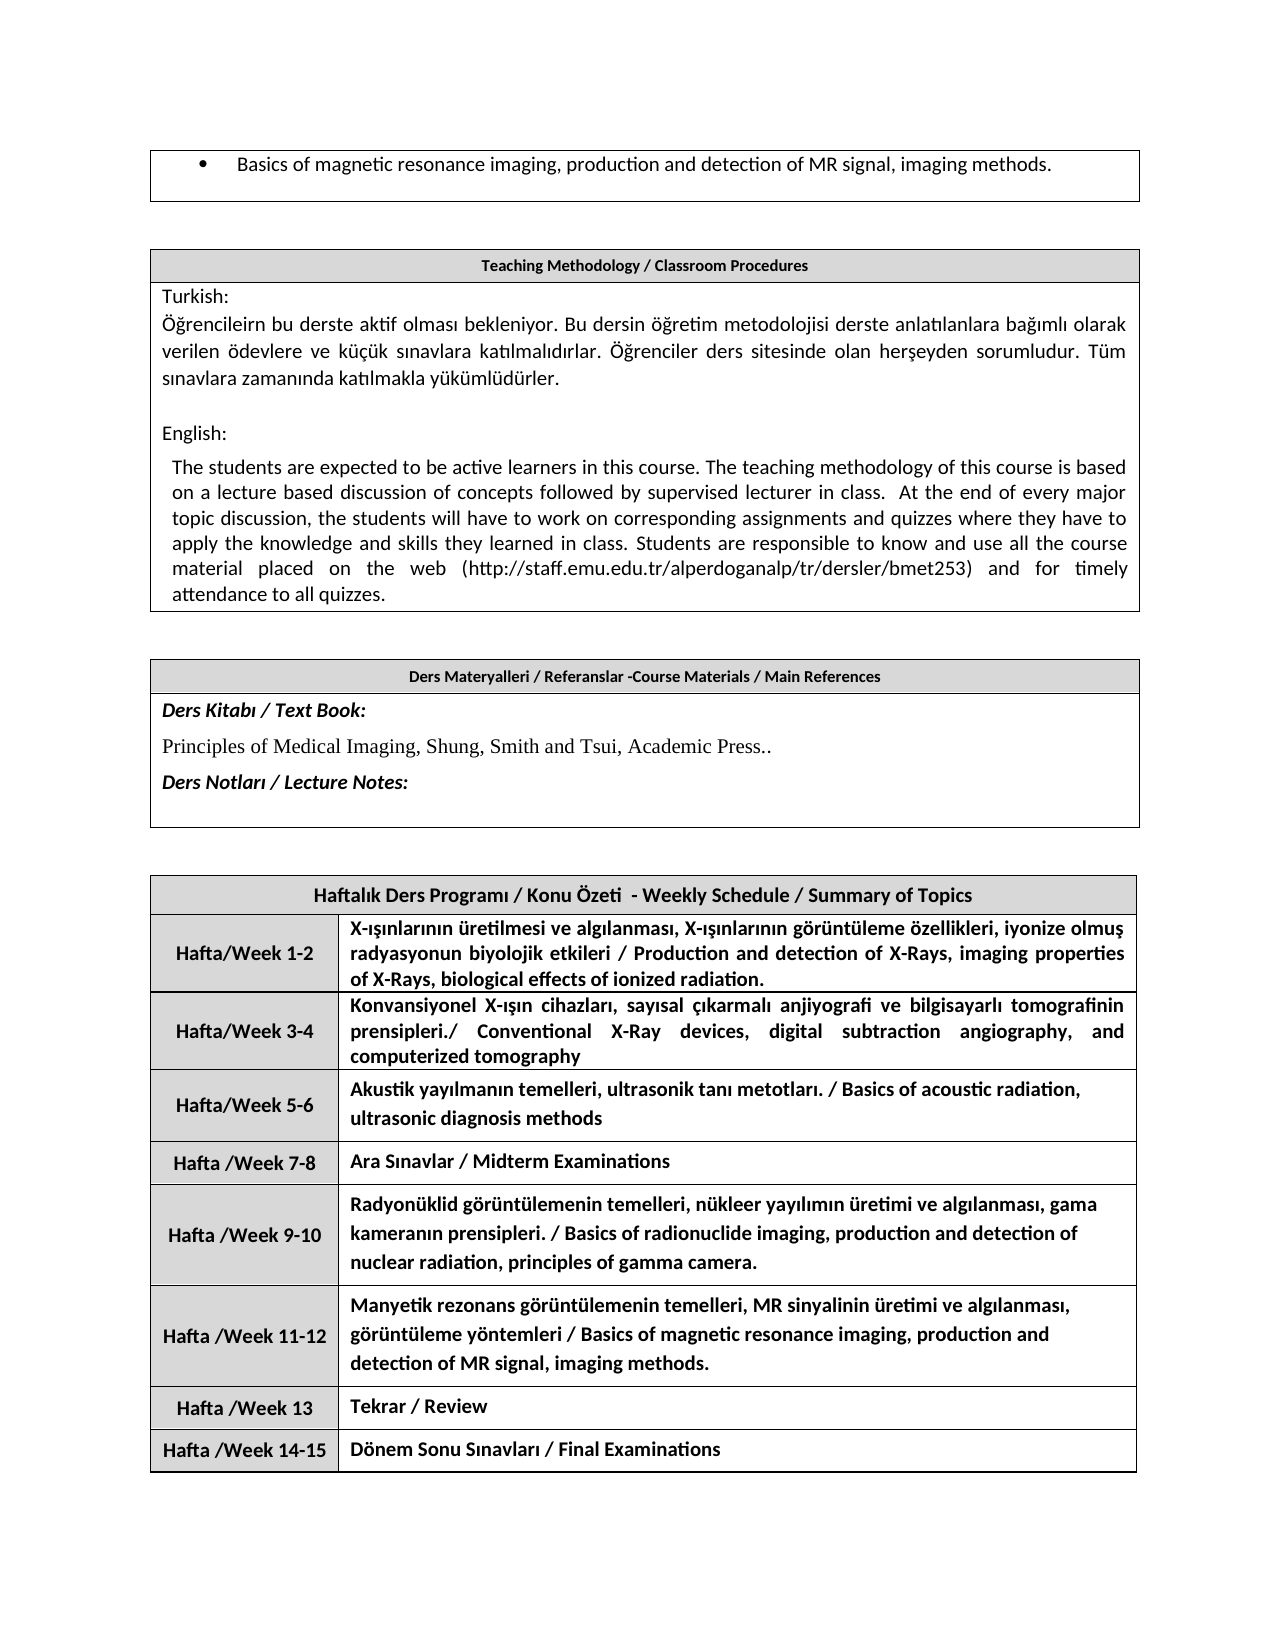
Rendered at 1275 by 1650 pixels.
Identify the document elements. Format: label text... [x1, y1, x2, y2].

table_cell Hafta /Week 7-8 [151, 1142, 338, 1183]
table_header Teaching Methodology / Classroom Procedures [151, 250, 1139, 282]
table_cell Hafta/Week 1-2 [151, 915, 338, 991]
table_cell Dönem Sonu Sınavları / Final Examinations [339, 1430, 1136, 1471]
table_cell Hafta /Week 13 [151, 1387, 338, 1428]
table_cell Hafta/Week 3-4 [151, 993, 338, 1069]
table_cell Hafta /Week 11-12 [151, 1286, 338, 1386]
table_cell Akustik yayılmanın temelleri, ultrasonik tanı metotları. / Basics of acoustic radiation, ultrasonic diagnosis methods [339, 1070, 1136, 1141]
table_cell Manyetik rezonans görüntülemenin temelleri, MR sinyalinin üretimi ve algılanması, görüntüleme yöntemleri / Basics of magnetic resonance imaging, production and detection of MR signal, imaging methods. [339, 1286, 1136, 1386]
table_cell Ders Kitabı / Text Book: Principles of Medical Imaging, Shung, Smith and Tsui, Academic Press.. Ders Notları / Lecture Notes: [151, 694, 1139, 827]
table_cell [151, 151, 1139, 201]
table_header Ders Materyalleri / Referanslar -Course Materials / Main References [151, 660, 1139, 692]
table_cell Ara Sınavlar / Midterm Examinations [339, 1142, 1136, 1183]
table_cell Hafta /Week 9-10 [151, 1185, 338, 1284]
table_cell Tekrar / Review [339, 1387, 1136, 1428]
table_cell Hafta /Week 14-15 [151, 1430, 338, 1471]
table_cell Hafta/Week 5-6 [151, 1070, 338, 1141]
table_header Haftalık Ders Programı / Konu Özeti - Weekly Schedule / Summary of Topics [151, 876, 1136, 914]
table_cell Turkish: Öğrencileirn bu derste aktif olması bekleniyor. Bu dersin öğretim metodolojisi derste anlatılanlara bağımlı olarak verilen ödevlere ve küçük sınavlara katılmalıdırlar. Öğrenciler ders sitesinde olan herşeyden sorumludur. Tüm sınavlara zamanında katılmakla yükümlüdürler. English: The students are expected to be active learners in this course. The teaching methodology of this course is based on a lecture based discussion of concepts followed by supervised lecturer in class. At the end of every major topic discussion, the students will have to work on corresponding assignments and quizzes where they have to apply the knowledge and skills they learned in class. Students are responsible to know and use all the course material placed on the web (http://staff.emu.edu.tr/alperdoganalp/tr/dersler/bmet253) and for timely attendance to all quizzes. [151, 283, 1139, 611]
table_cell X-ışınlarının üretilmesi ve algılanması, X-ışınlarının görüntüleme özellikleri, iyonize olmuş radyasyonun biyolojik etkileri / Production and detection of X-Rays, imaging properties of X-Rays, biological effects of ionized radiation. [339, 915, 1136, 991]
table_cell Konvansiyonel X-ışın cihazları, sayısal çıkarmalı anjiyografi ve bilgisayarlı tomografinin prensipleri./ Conventional X-Ray devices, digital subtraction angiography, and computerized tomography [339, 993, 1136, 1069]
table_cell Radyonüklid görüntülemenin temelleri, nükleer yayılımın üretimi ve algılanması, gama kameranın prensipleri. / Basics of radionuclide imaging, production and detection of nuclear radiation, principles of gamma camera. [339, 1185, 1136, 1284]
